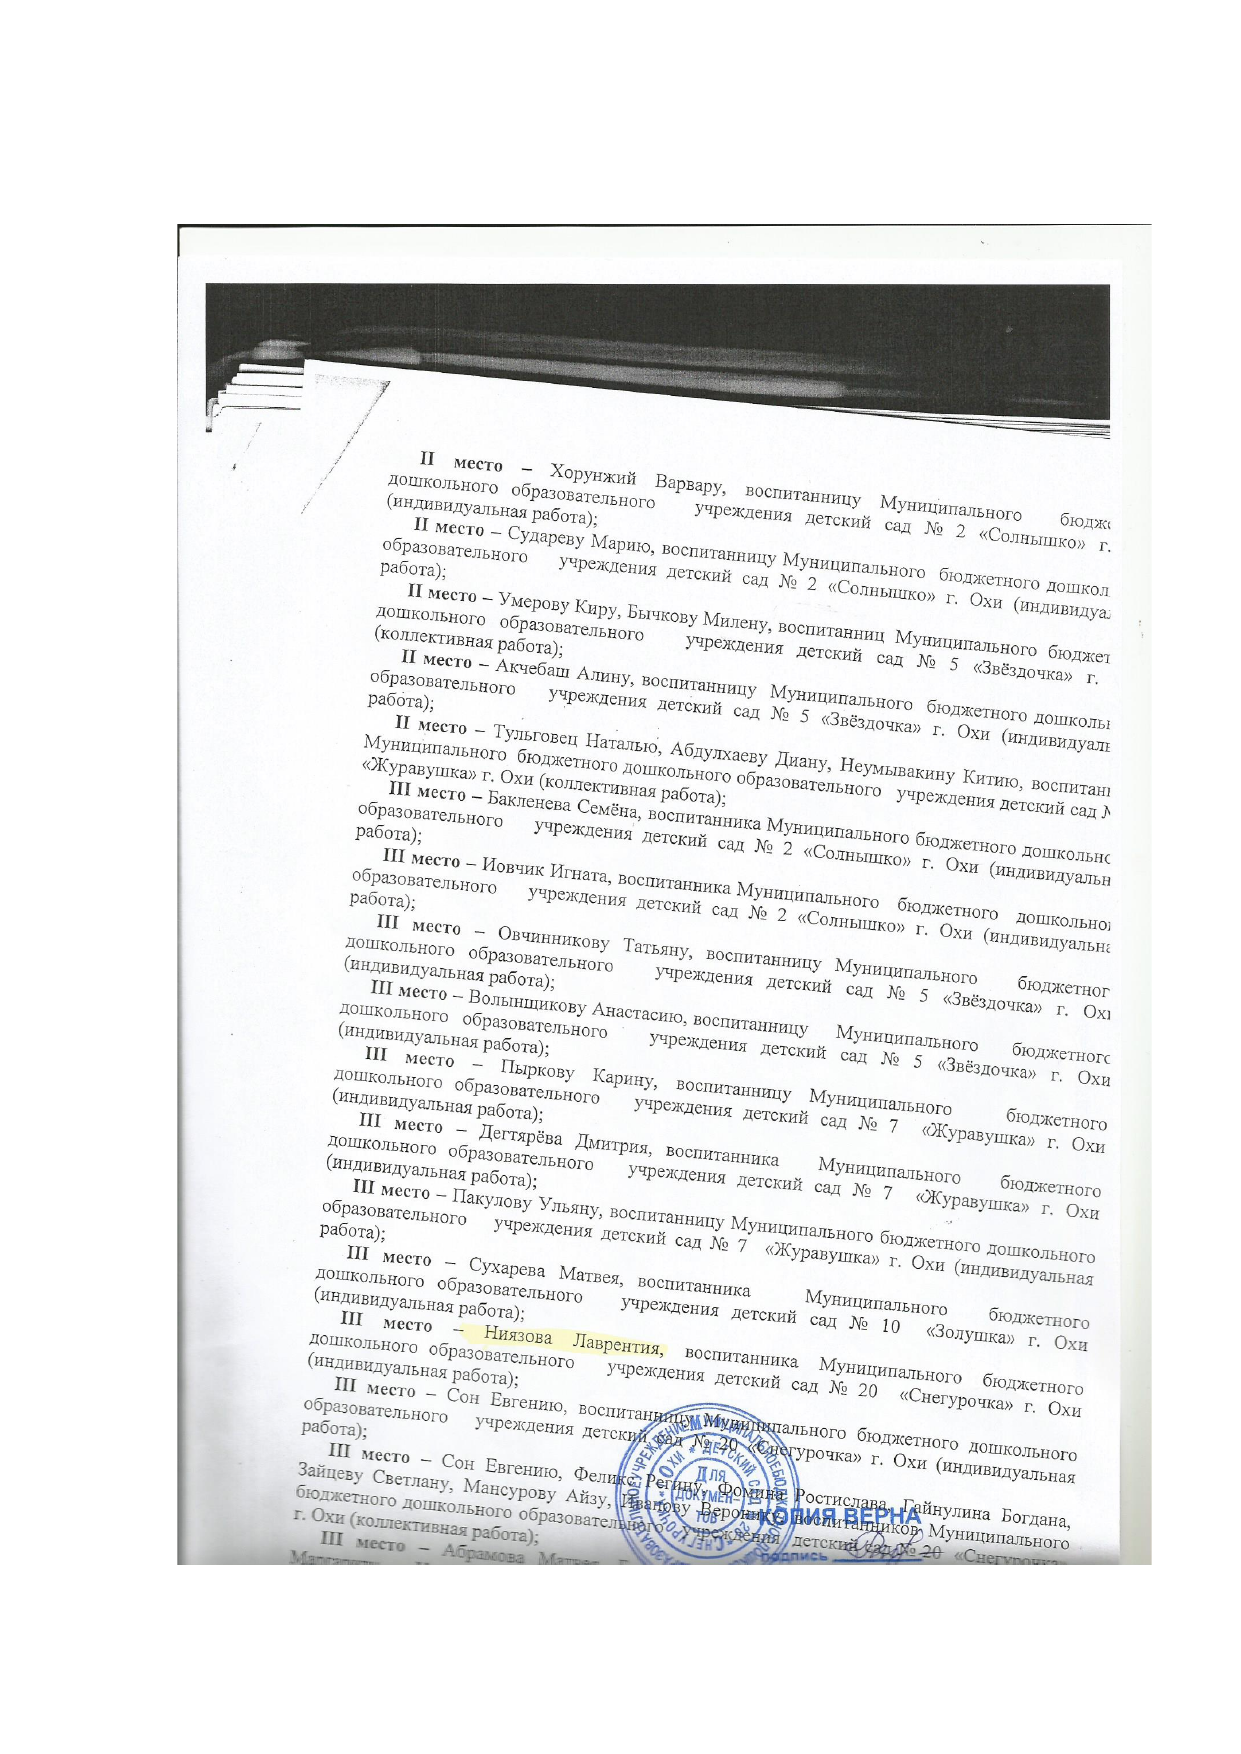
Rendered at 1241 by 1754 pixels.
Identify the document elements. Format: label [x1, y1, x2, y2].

picture [177, 224, 1152, 1565]
